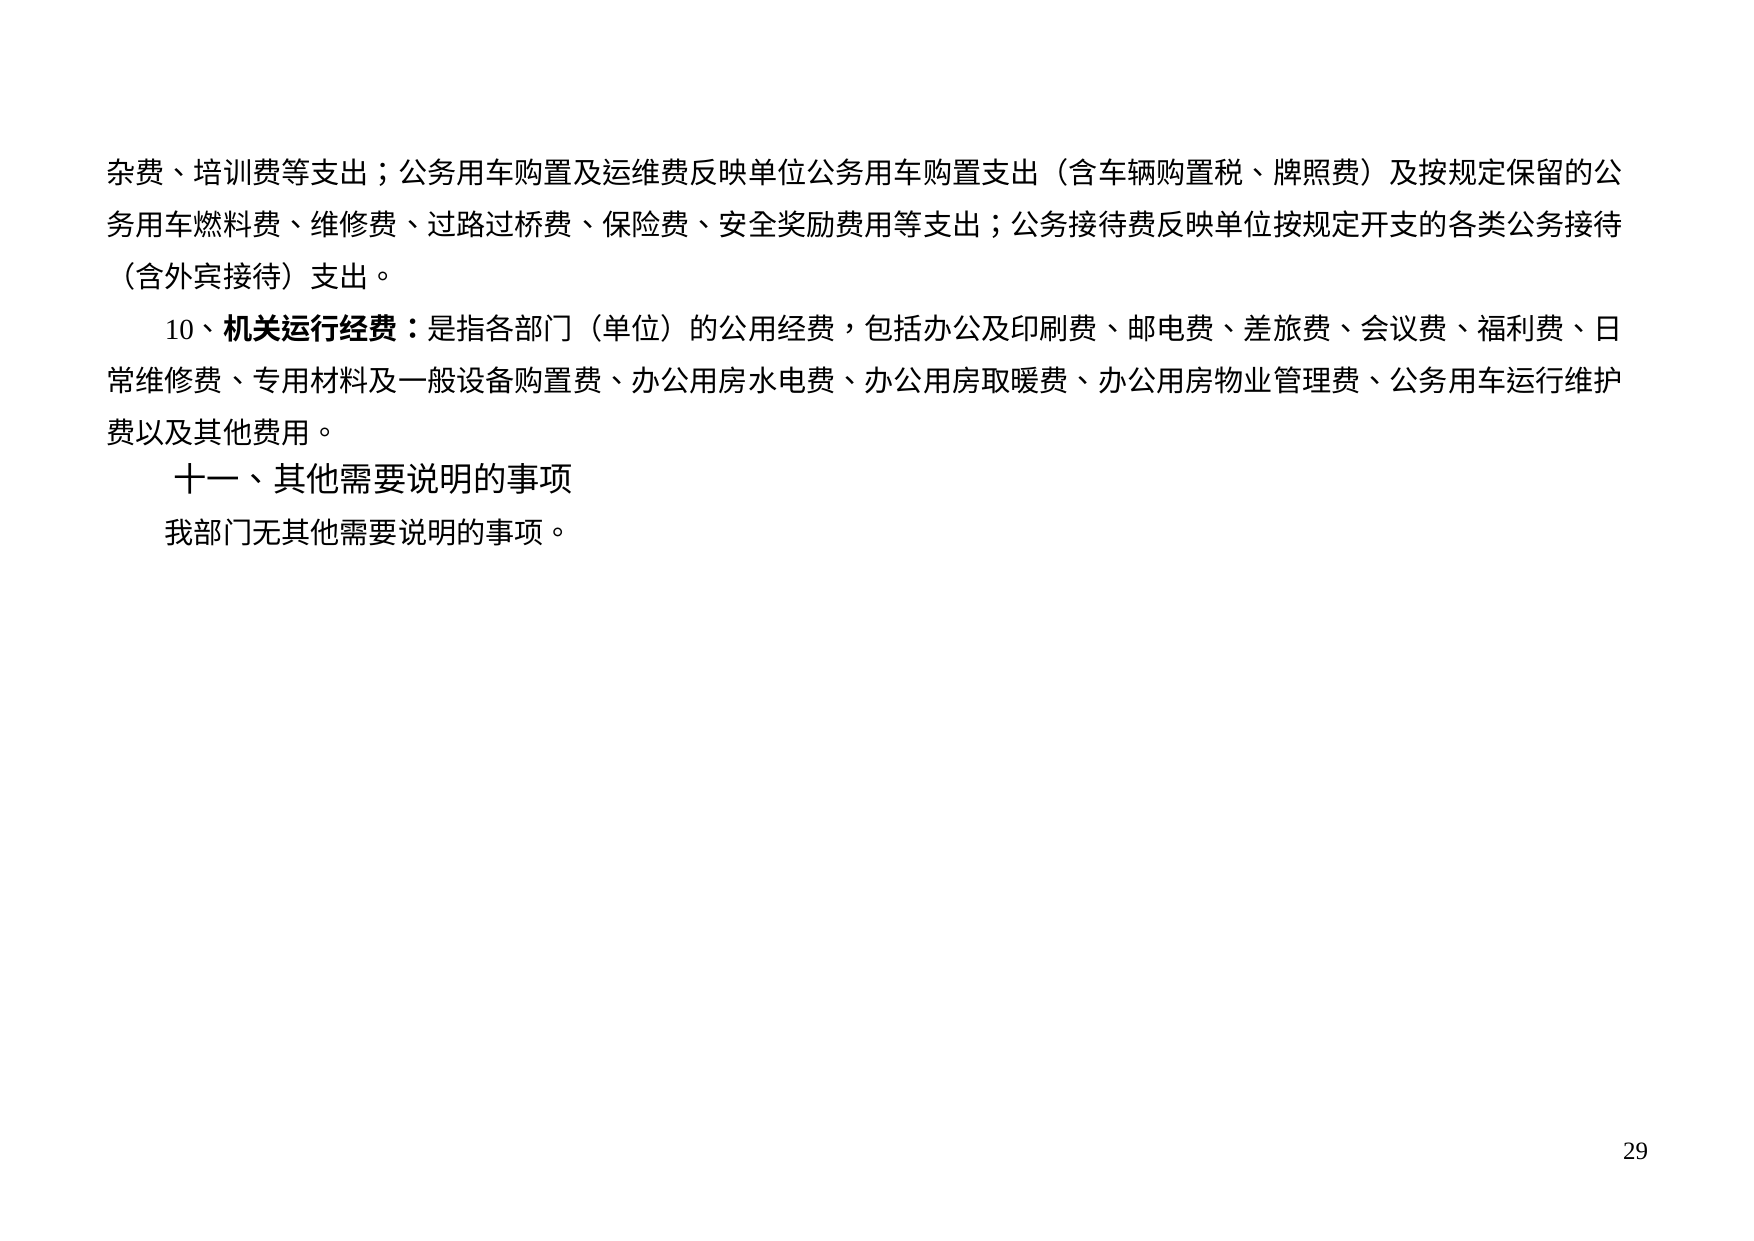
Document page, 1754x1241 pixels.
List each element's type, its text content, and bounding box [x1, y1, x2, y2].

text 10、机关运行经费：是指各部门（单位）的公用经费，包括办公及印刷费、邮电费、差旅费、会议费、福利费、日常维修费、专用材料及一般设备购置费、办公用房水电费、办公用房取暖费、办公用房物业管理费、公务用车运行维护费以及其他费用。 [106, 298, 1648, 454]
text 十一、其他需要说明的事项 [106, 455, 1648, 501]
text 我部门无其他需要说明的事项。 [106, 502, 1648, 554]
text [106, 142, 1648, 298]
